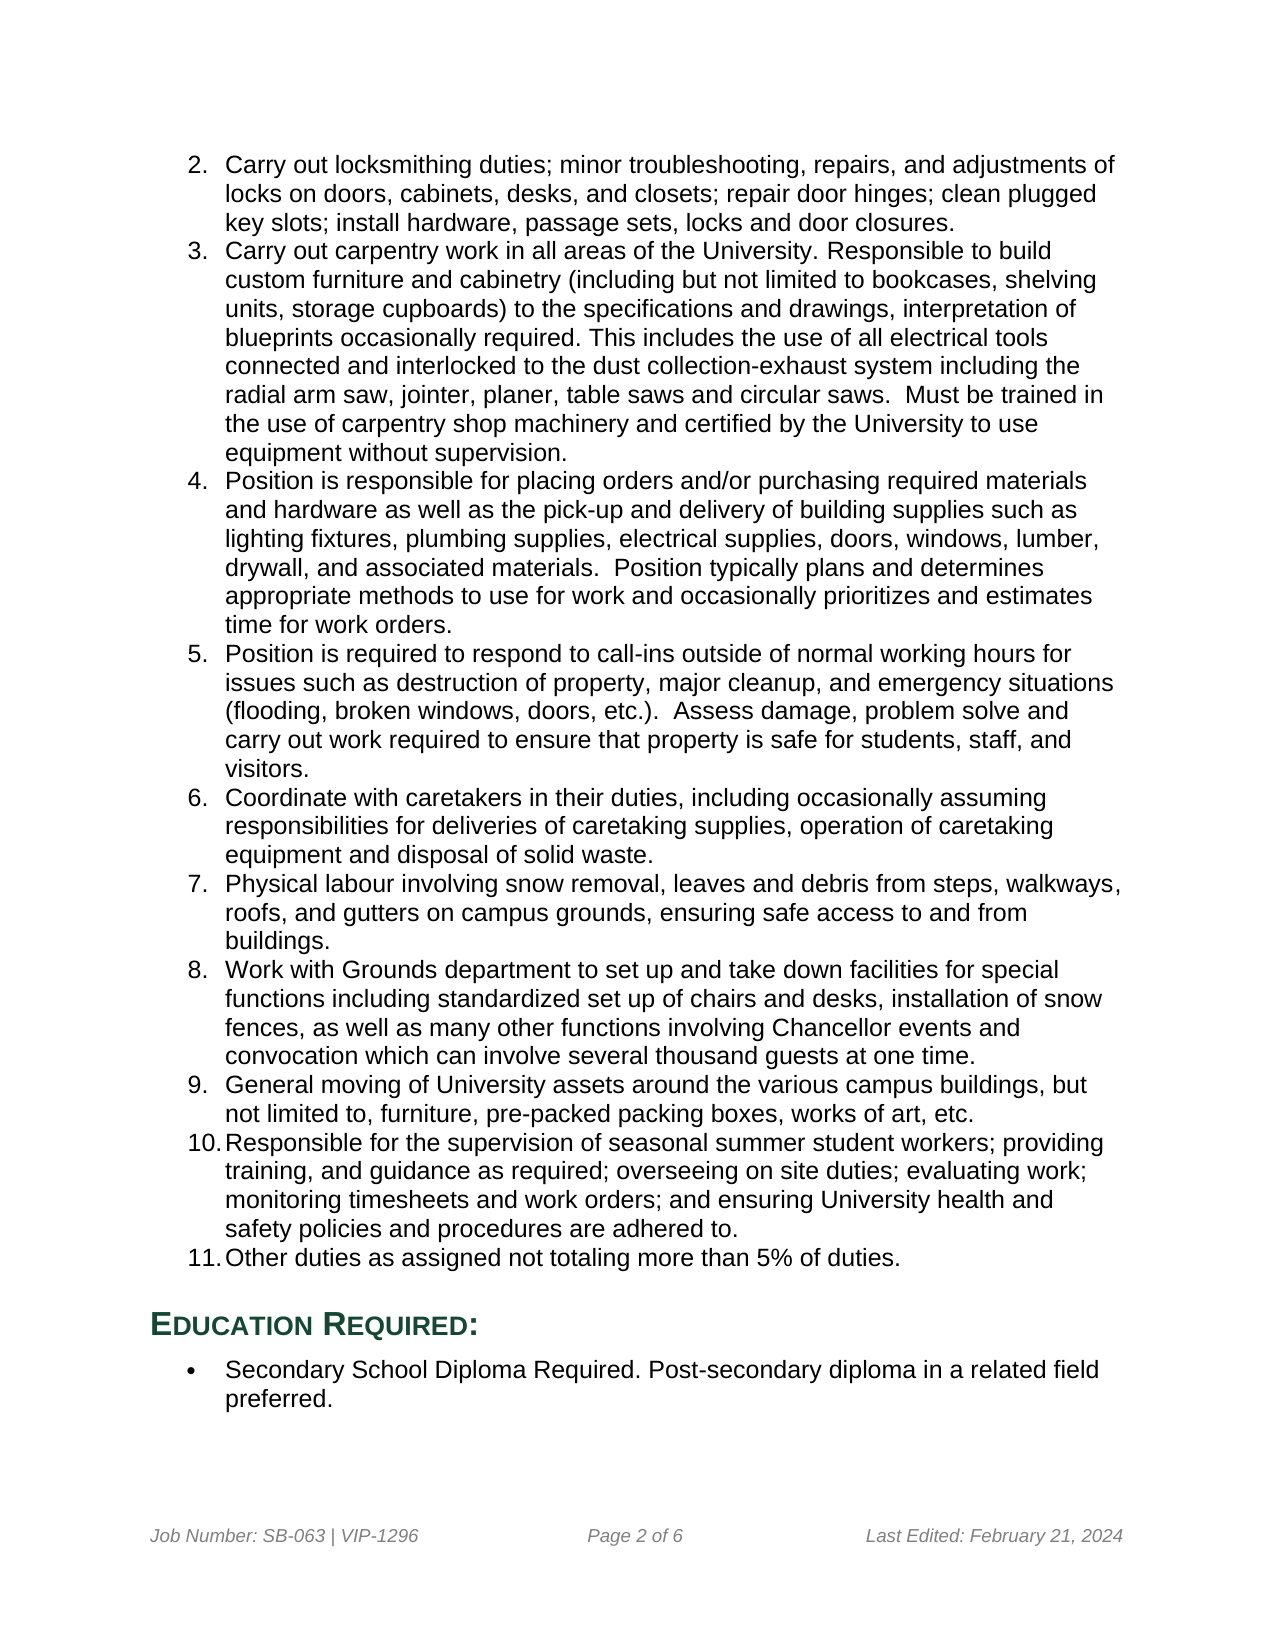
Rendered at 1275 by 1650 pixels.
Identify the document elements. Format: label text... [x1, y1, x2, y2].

list Carry out locksmithing duties; minor troubleshooting, repairs, and adjustments of locks on doors, cabinets, desks, and closets; repair door hinges; clean plugged key slots; install hardware, passage sets, locks and door closures. [187, 150, 1125, 236]
list General moving of University assets around the various campus buildings, but not limited to, furniture, pre-packed packing boxes, works of art, etc. [187, 1070, 1125, 1127]
list Physical labour involving snow removal, leaves and debris from steps, walkways, roofs, and gutters on campus grounds, ensuring safe access to and from buildings. [187, 869, 1125, 955]
list Position is required to respond to call-ins outside of normal working hours for issues such as destruction of property, major cleanup, and emergency situations (flooding, broken windows, doors, etc.). Assess damage, problem solve and carry out work required to ensure that property is safe for students, staff, and visitors. [187, 639, 1125, 782]
list Carry out carpentry work in all areas of the University. Responsible to build custom furniture and cabinetry (including but not limited to bookcases, shelving units, storage cupboards) to the specifications and drawings, interpretation of blueprints occasionally required. This includes the use of all electrical tools connected and interlocked to the dust collection-exhaust system including the radial arm saw, jointer, planer, table saws and circular saws. Must be trained in the use of carpentry shop machinery and certified by the University to use equipment without supervision. [187, 236, 1125, 466]
list Work with Grounds department to set up and take down facilities for special functions including standardized set up of chairs and desks, installation of snow fences, as well as many other functions involving Chancellor events and convocation which can involve several thousand guests at one time. [187, 955, 1125, 1070]
list Position is responsible for placing orders and/or purchasing required materials and hardware as well as the pick-up and delivery of building supplies such as lighting fixtures, plumbing supplies, electrical supplies, doors, windows, lumber, drywall, and associated materials. Position typically plans and determines appropriate methods to use for work and occasionally prioritizes and estimates time for work orders. [187, 466, 1125, 639]
list Secondary School Diploma Required. Post-secondary diploma in a related field preferred. [187, 1355, 1125, 1413]
list Responsible for the supervision of seasonal summer student workers; providing training, and guidance as required; overseeing on site duties; evaluating work; monitoring timesheets and work orders; and ensuring University health and safety policies and procedures are adhered to. [187, 1127, 1125, 1242]
list Other duties as assigned not totaling more than 5% of duties. [187, 1242, 1125, 1271]
subtitle Education Required: [150, 1304, 1125, 1343]
list Coordinate with caretakers in their duties, including occasionally assuming responsibilities for deliveries of caretaking supplies, operation of caretaking equipment and disposal of solid waste. [187, 782, 1125, 869]
